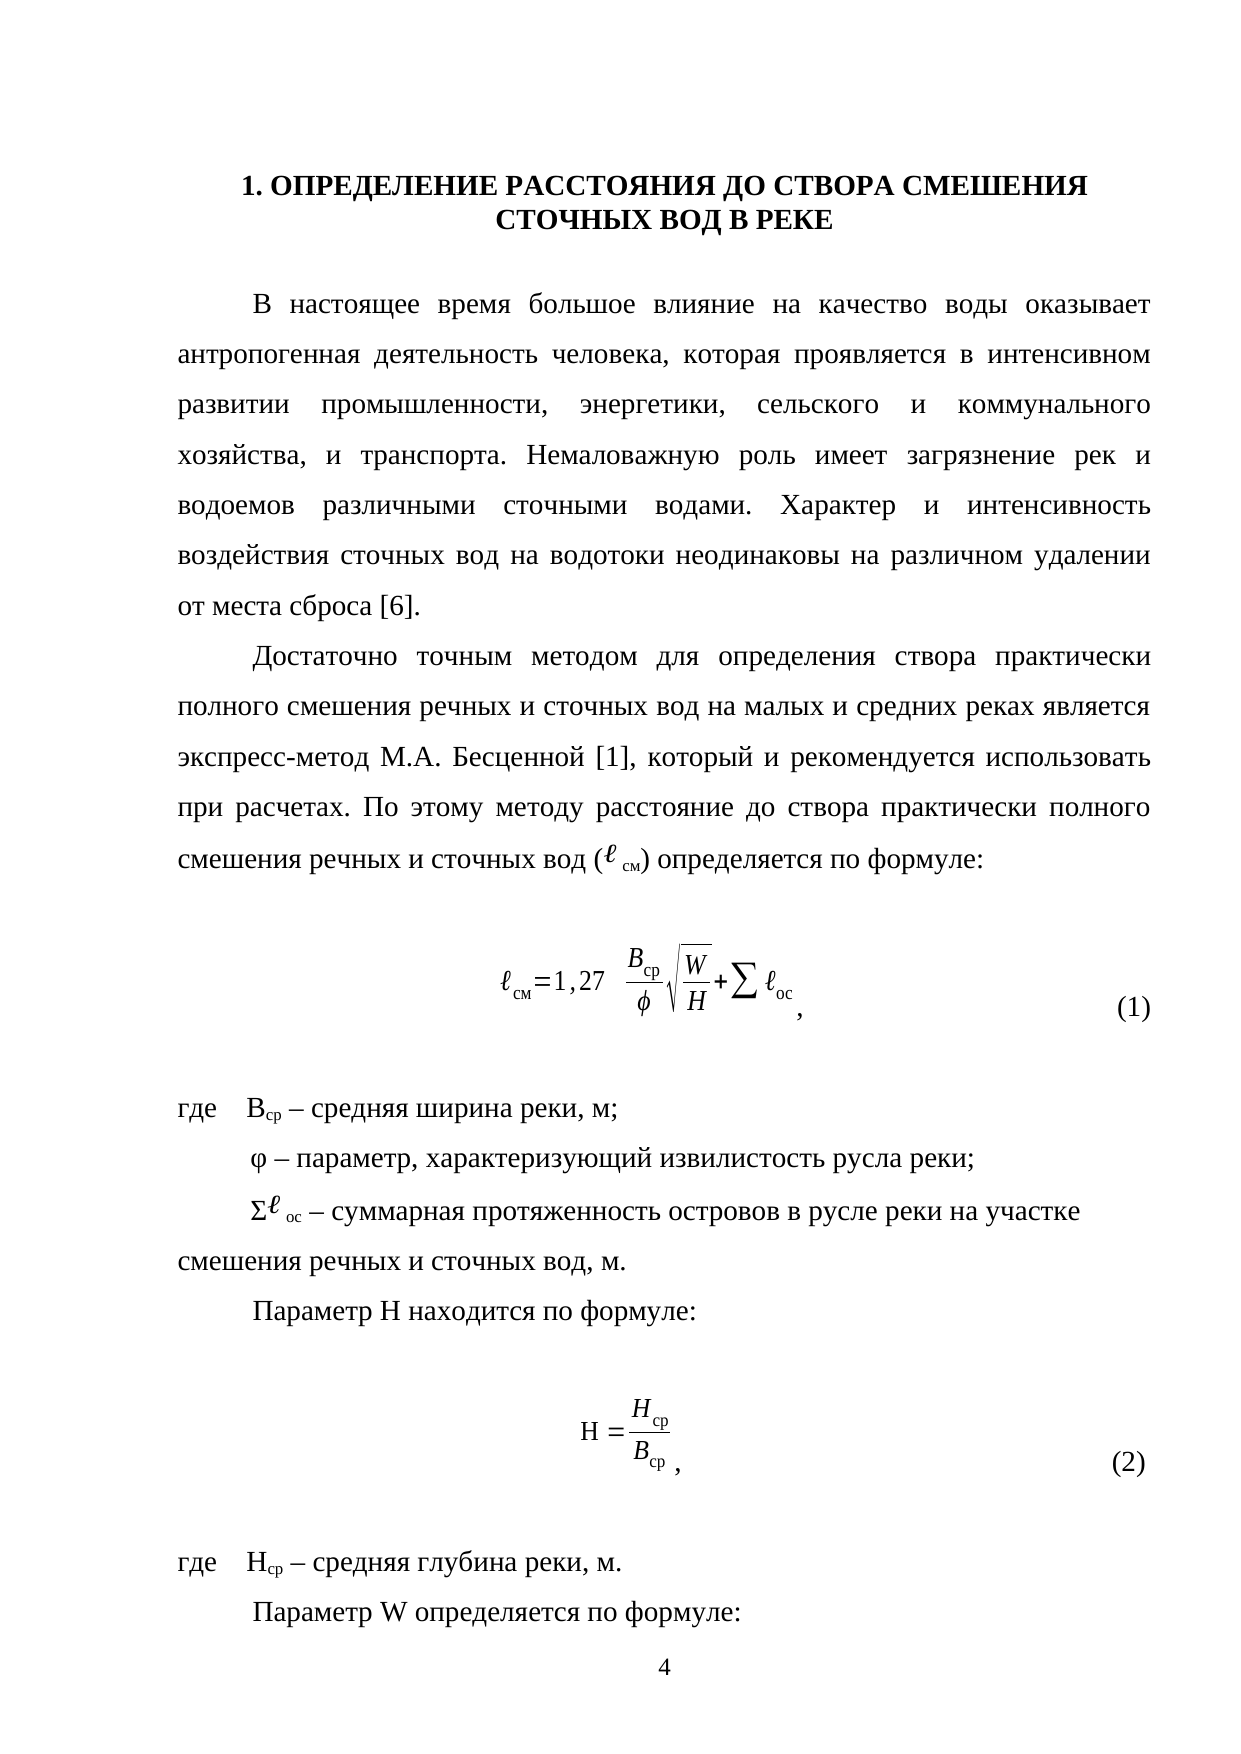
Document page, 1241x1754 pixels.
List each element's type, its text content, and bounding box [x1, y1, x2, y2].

text Σос – суммарная протяженность островов в русле реки на участке смешения речных и сточных вод, м. [177, 1191, 1152, 1276]
text 1. ОПРЕДЕЛЕНИЕ РАССТОЯНИЯ ДО СТВОРА СМЕШЕНИЯ [177, 168, 1152, 202]
text где Вср – средняя ширина реки, м; [177, 1090, 1152, 1124]
text , (2) [177, 1394, 1152, 1477]
text Параметр Н находится по формуле: [177, 1293, 1152, 1327]
text Достаточно точным методом для определения створа практически полного смешения речных и сточных вод на малых и средних реках является экспресс-метод М.А. Бесценной [1], который и рекомендуется использовать при расчетах. По этому методу расстояние до створа практически полного смешения речных и сточных вод (см) определяется по формуле: [177, 638, 1152, 875]
text В настоящее время большое влияние на качество воды оказывает антропогенная деятельность человека, которая проявляется в интенсивном развитии промышленности, энергетики, сельского и коммунального хозяйства, и транспорта. Немаловажную роль имеет загрязнение рек и водоемов различными сточными водами. Характер и интенсивность воздействия сточных вод на водотоки неодинаковы на различном удалении от места сброса [6]. [177, 286, 1152, 621]
text φ – параметр, характеризующий извилистость русла реки; [177, 1140, 1152, 1174]
text СТОЧНЫХ ВОД В РЕКЕ [177, 202, 1152, 236]
text Параметр W определяется по формуле: [177, 1594, 1152, 1628]
text , (1) [177, 942, 1152, 1023]
text где Нср – средняя глубина реки, м. [177, 1544, 1152, 1578]
